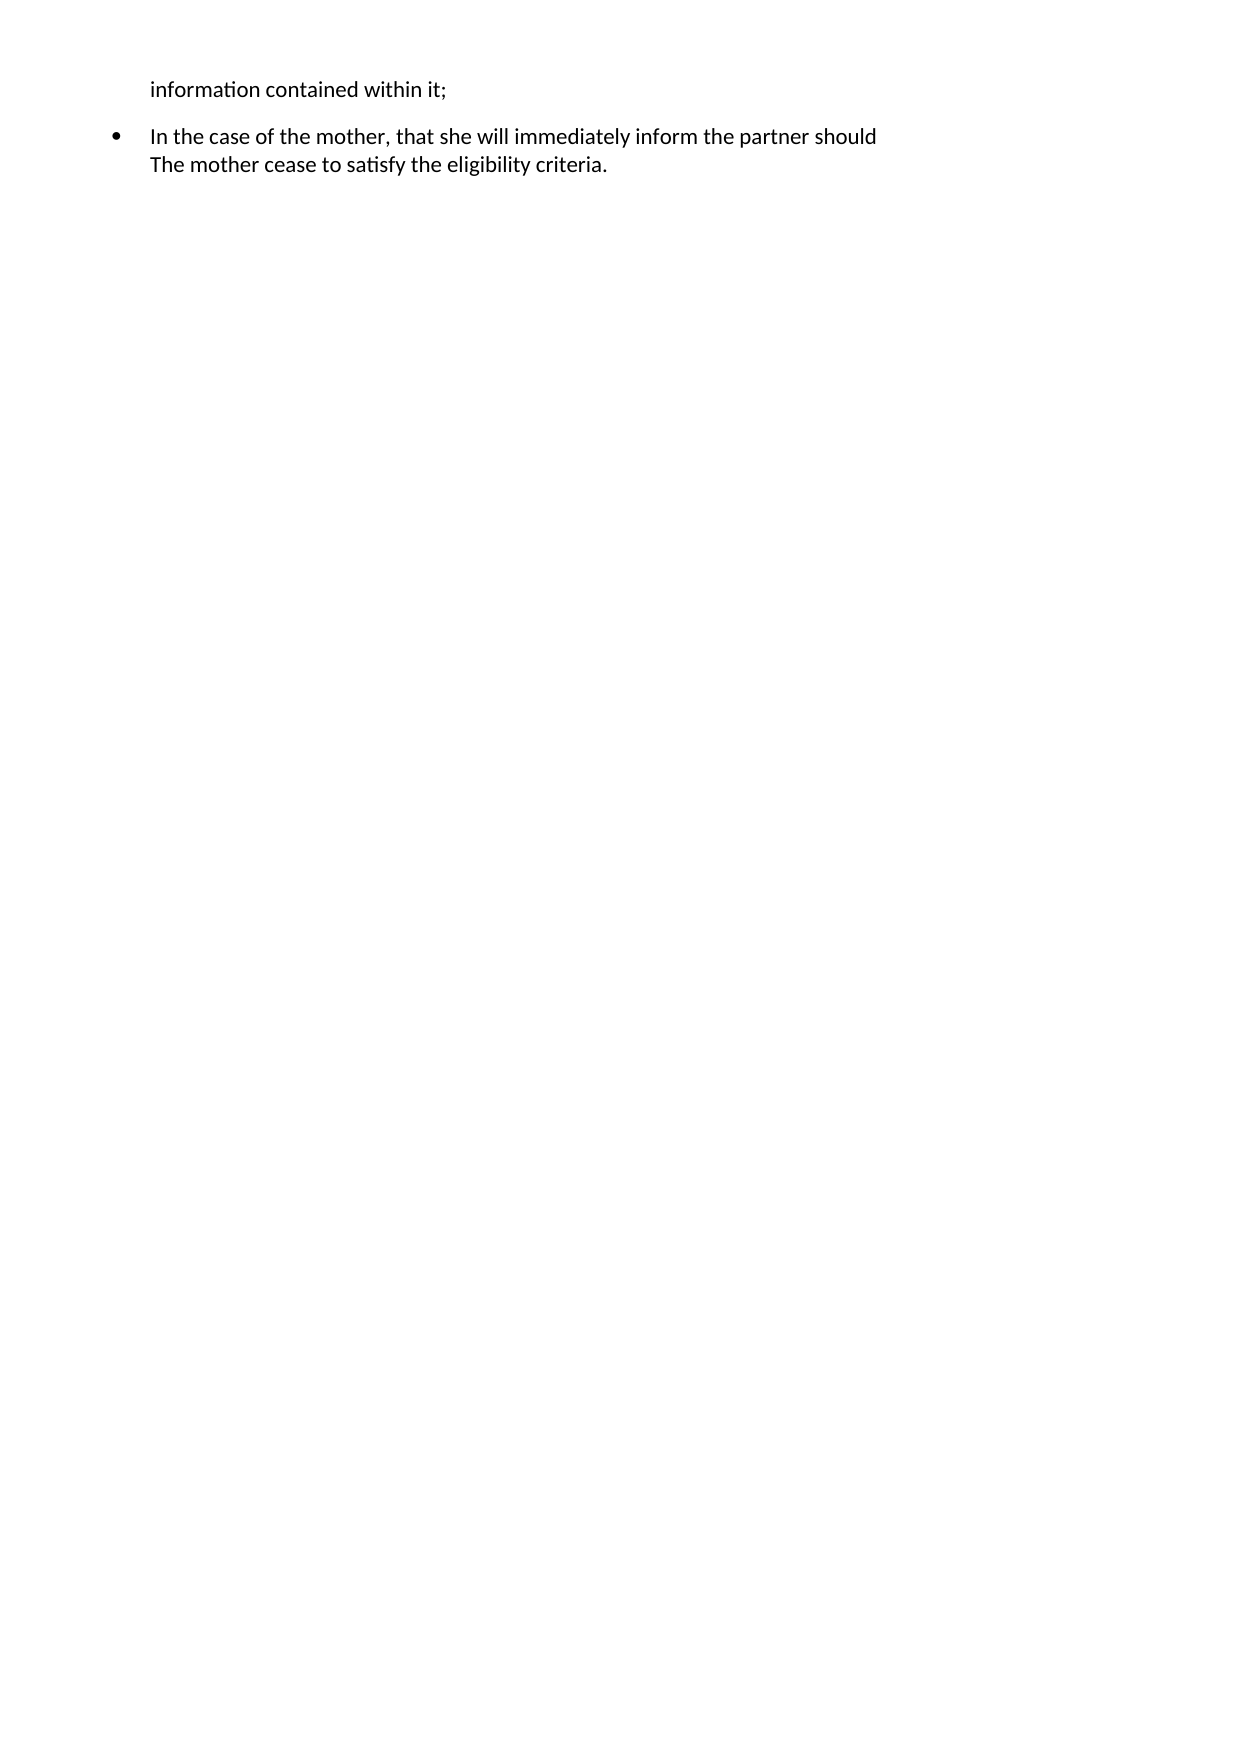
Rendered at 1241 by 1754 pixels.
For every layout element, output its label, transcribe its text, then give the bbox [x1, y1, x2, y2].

list In the case of the mother, that she will immediately inform the partner should [112, 122, 1165, 150]
text information contained within it; [75, 75, 1165, 103]
text The mother cease to satisfy the eligibility criteria. [75, 150, 1165, 178]
